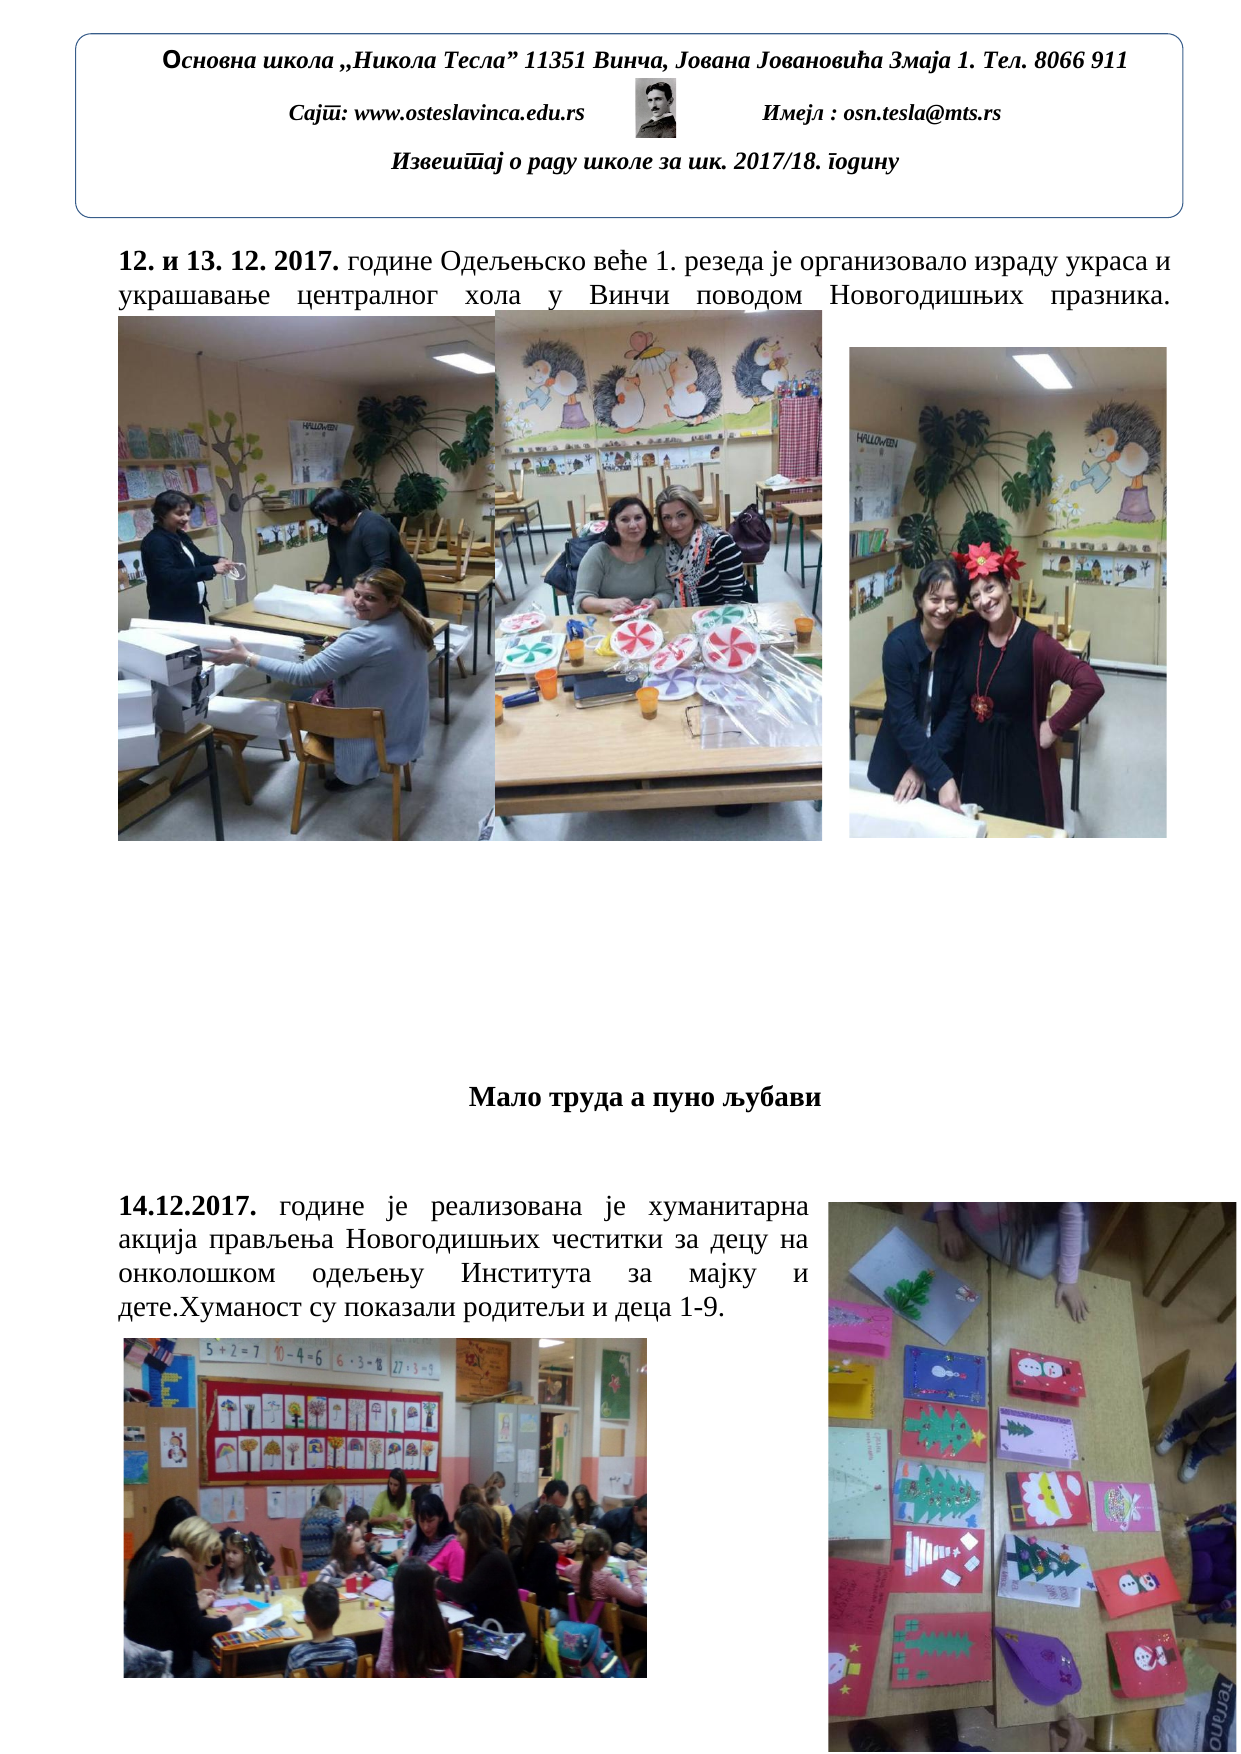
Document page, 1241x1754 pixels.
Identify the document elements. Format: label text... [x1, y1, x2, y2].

text Мало труда а пуно љубави [118, 1079, 1172, 1113]
picture [118, 310, 823, 841]
picture [826, 1202, 1237, 1750]
picture [635, 78, 677, 138]
text 14.12.2017. године је реализована је хуманитарна акција прављења Новогодишњих честитки за децу на онколошком одељењу Института за мајку и дете.Хуманост су показали родитељи и деца 1-9. [118, 1188, 1172, 1322]
picture [122, 1338, 647, 1676]
